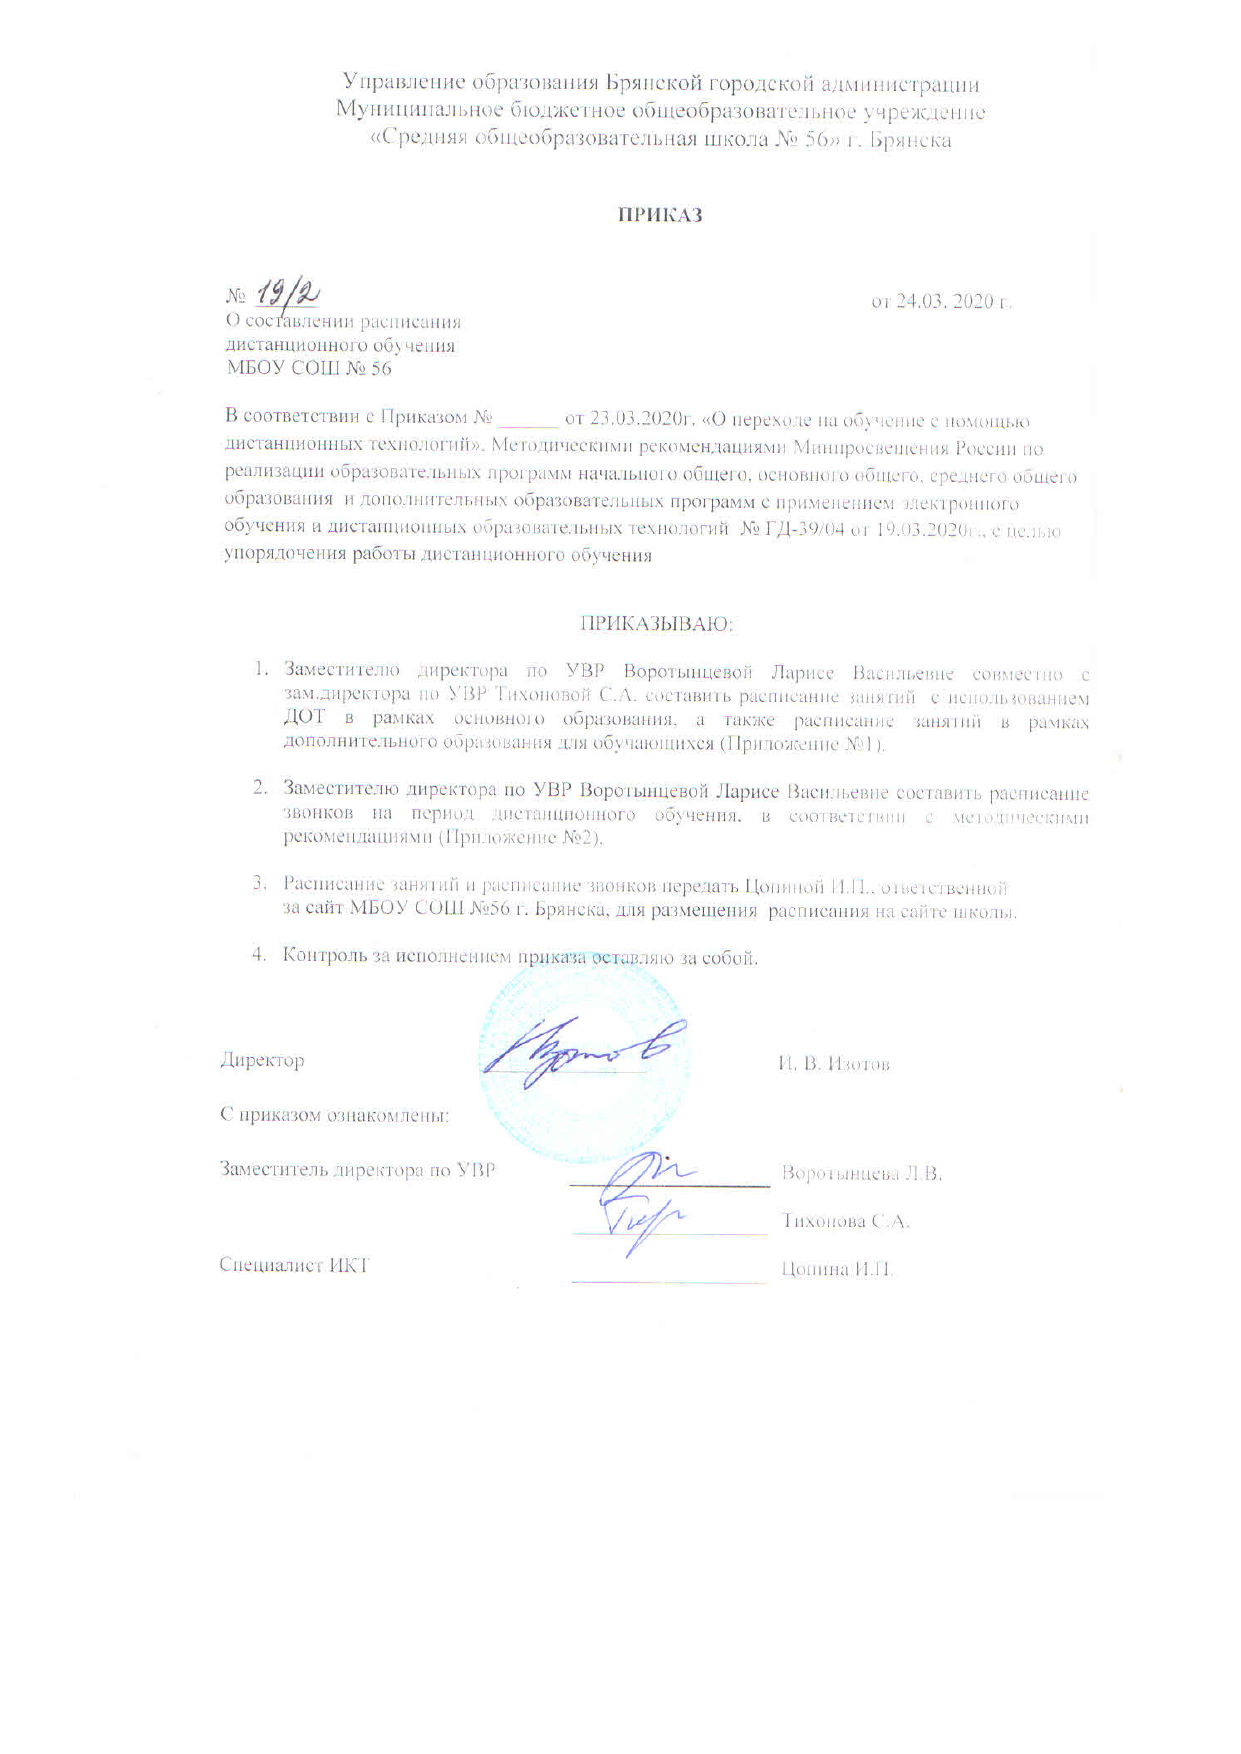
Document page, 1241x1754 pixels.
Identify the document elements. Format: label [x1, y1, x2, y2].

picture [73, 44, 1123, 1499]
